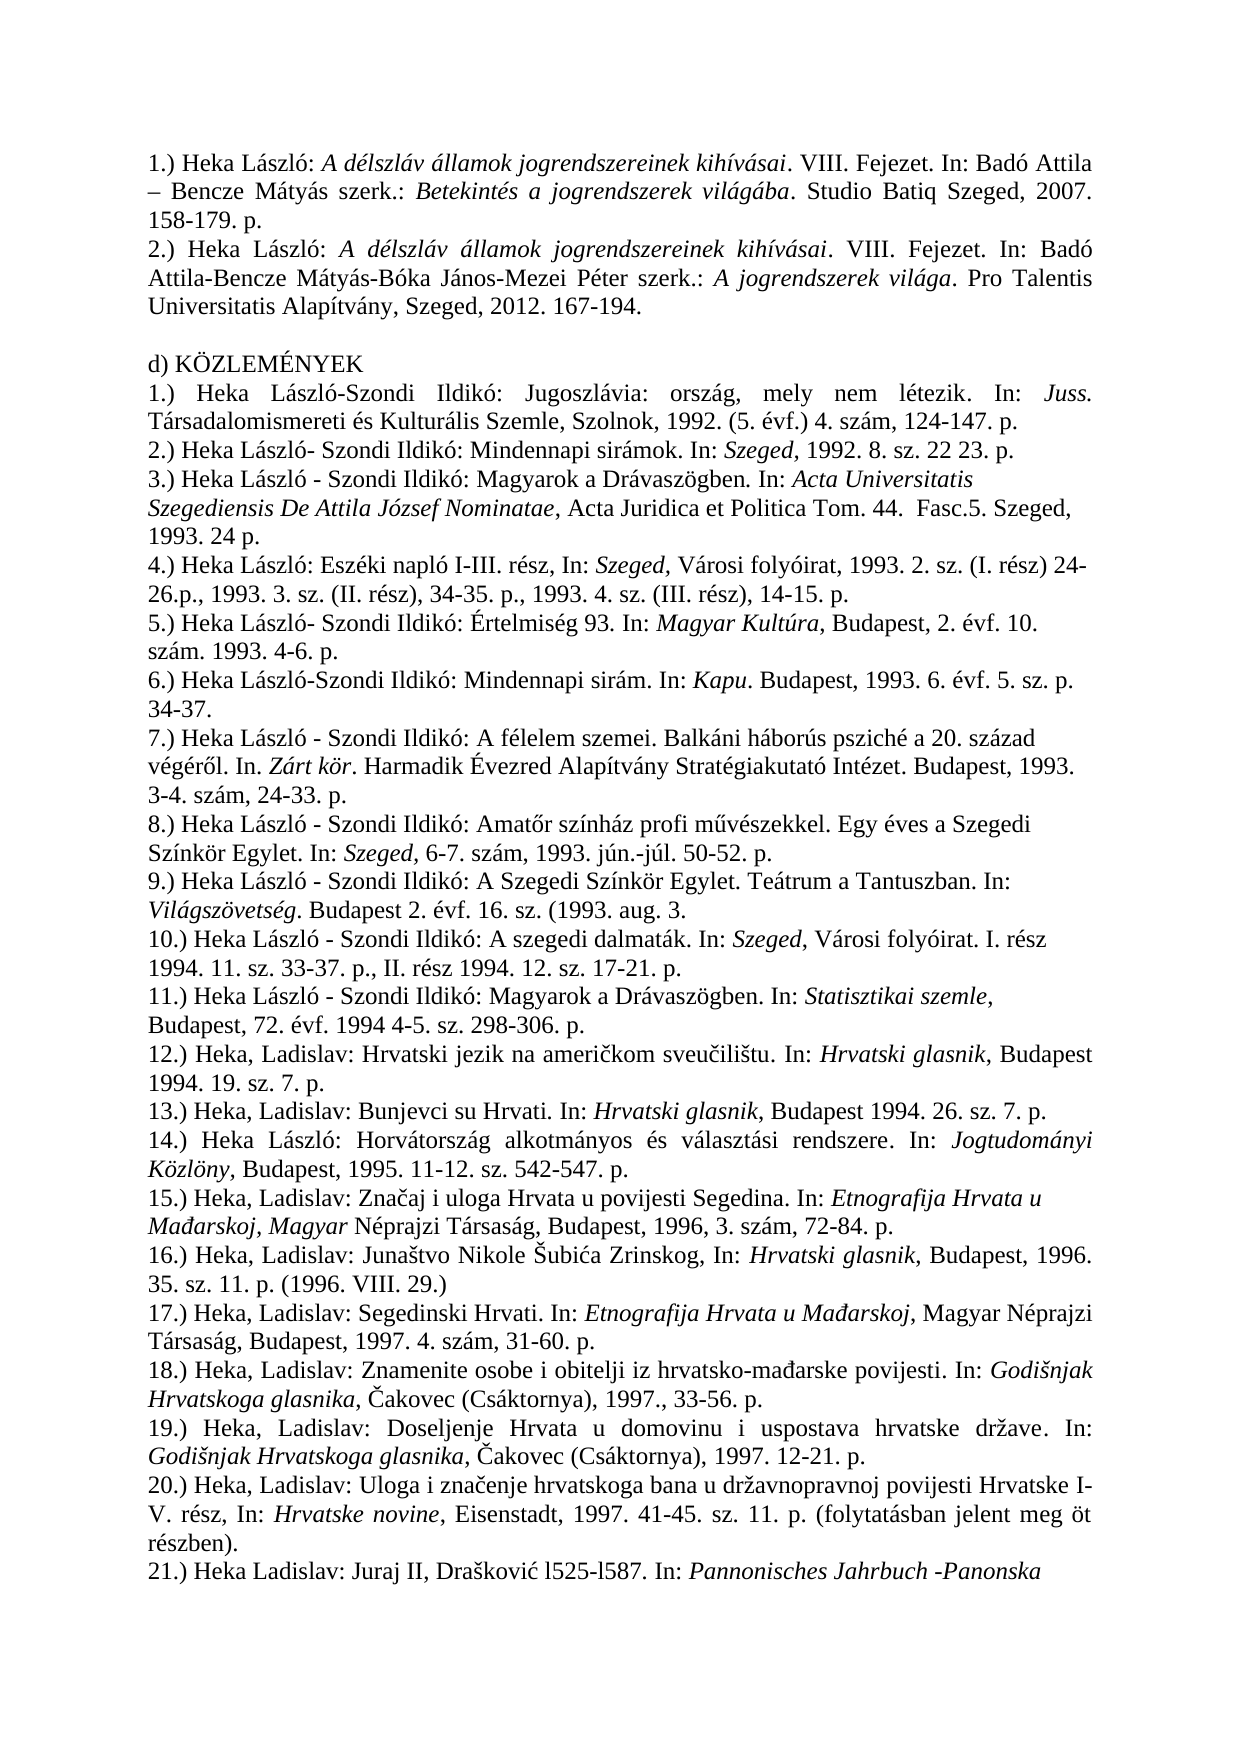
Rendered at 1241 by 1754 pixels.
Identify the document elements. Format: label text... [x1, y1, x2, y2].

text 17.) Heka, Ladislav: Segedinski Hrvati. In: Etnografija Hrvata u Mađarskoj, Magyar Néprajzi Társaság, Budapest, 1997. 4. szám, 31-60. p. [148, 1298, 1093, 1355]
text 19.) Heka, Ladislav: Doseljenje Hrvata u domovinu i uspostava hrvatske države. In: Godišnjak Hrvatskoga glasnika, Čakovec (Csáktornya), 1997. 12-21. p. [148, 1413, 1093, 1470]
text 11.) Heka László - Szondi Ildikó: Magyarok a Drávaszögben. In: Statisztikai szemle, Budapest, 72. évf. 1994 4-5. sz. 298-306. p. [148, 981, 1093, 1039]
text 18.) Heka, Ladislav: Znamenite osobe i obitelji iz hrvatsko-mađarske povijesti. In: Godišnjak Hrvatskoga glasnika, Čakovec (Csáktornya), 1997., 33-56. p. [148, 1355, 1093, 1413]
text 1.) Heka László: A délszláv államok jogrendszereinek kihívásai. VIII. Fejezet. In: Badó Attila – Bencze Mátyás szerk.: Betekintés a jogrendszerek világába. Studio Batiq Szeged, 2007. 158-179. p. [148, 148, 1093, 234]
text 2.) Heka László: A délszláv államok jogrendszereinek kihívásai. VIII. Fejezet. In: Badó Attila-Bencze Mátyás-Bóka János-Mezei Péter szerk.: A jogrendszerek világa. Pro Talentis Universitatis Alapítvány, Szeged, 2012. 167-194. [148, 234, 1093, 320]
text 9.) Heka László - Szondi Ildikó: A Szegedi Színkör Egylet. Teátrum a Tantuszban. In: Világszövetség. Budapest 2. évf. 16. sz. (1993. aug. 3. [148, 866, 1093, 924]
text 14.) Heka László: Horvátország alkotmányos és választási rendszere. In: Jogtudományi Közlöny, Budapest, 1995. 11-12. sz. 542-547. p. [148, 1125, 1093, 1183]
text 15.) Heka, Ladislav: Značaj i uloga Hrvata u povijesti Segedina. In: Etnografija Hrvata u Mađarskoj, Magyar Néprajzi Társaság, Budapest, 1996, 3. szám, 72-84. p. [148, 1183, 1093, 1240]
text 2.) Heka László- Szondi Ildikó: Mindennapi sirámok. In: Szeged, 1992. 8. sz. 22 23. p. [148, 435, 1093, 464]
text 8.) Heka László - Szondi Ildikó: Amatőr színház profi művészekkel. Egy éves a Szegedi Színkör Egylet. In: Szeged, 6-7. szám, 1993. jún.-júl. 50-52. p. [148, 809, 1093, 866]
text d) KÖZLEMÉNYEK [148, 349, 1093, 378]
text 6.) Heka László-Szondi Ildikó: Mindennapi sirám. In: Kapu. Budapest, 1993. 6. évf. 5. sz. p. 34-37. [148, 665, 1093, 723]
text 16.) Heka, Ladislav: Junaštvo Nikole Šubića Zrinskog, In: Hrvatski glasnik, Budapest, 1996. 35. sz. 11. p. (1996. VIII. 29.) [148, 1240, 1093, 1298]
text 3.) Heka László - Szondi Ildikó: Magyarok a Drávaszögben. In: Acta Universitatis Szegediensis De Attila József Nominatae, Acta Juridica et Politica Tom. 44. Fasc.5. Szeged, 1993. 24 p. [148, 464, 1093, 550]
text 13.) Heka, Ladislav: Bunjevci su Hrvati. In: Hrvatski glasnik, Budapest 1994. 26. sz. 7. p. [148, 1096, 1093, 1125]
text 1.) Heka László-Szondi Ildikó: Jugoszlávia: ország, mely nem létezik. In: Juss. Társadalomismereti és Kulturális Szemle, Szolnok, 1992. (5. évf.) 4. szám, 124-147. p. [148, 378, 1093, 435]
text 4.) Heka László: Eszéki napló I-III. rész, In: Szeged, Városi folyóirat, 1993. 2. sz. (I. rész) 24-26.p., 1993. 3. sz. (II. rész), 34-35. p., 1993. 4. sz. (III. rész), 14-15. p. [148, 550, 1093, 608]
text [148, 1556, 1093, 1585]
text 20.) Heka, Ladislav: Uloga i značenje hrvatskoga bana u državnopravnoj povijesti Hrvatske I-V. rész, In: Hrvatske novine, Eisenstadt, 1997. 41-45. sz. 11. p. (folytatásban jelent meg öt részben). [148, 1470, 1093, 1556]
text 5.) Heka László- Szondi Ildikó: Értelmiség 93. In: Magyar Kultúra, Budapest, 2. évf. 10. szám. 1993. 4-6. p. [148, 608, 1093, 665]
text 12.) Heka, Ladislav: Hrvatski jezik na američkom sveučilištu. In: Hrvatski glasnik, Budapest 1994. 19. sz. 7. p. [148, 1039, 1093, 1096]
text 10.) Heka László - Szondi Ildikó: A szegedi dalmaták. In: Szeged, Városi folyóirat. I. rész 1994. 11. sz. 33-37. p., II. rész 1994. 12. sz. 17-21. p. [148, 924, 1093, 981]
text 7.) Heka László - Szondi Ildikó: A félelem szemei. Balkáni háborús psziché a 20. század végéről. In. Zárt kör. Harmadik Évezred Alapítvány Stratégiakutató Intézet. Budapest, 1993. 3-4. szám, 24-33. p. [148, 723, 1093, 809]
